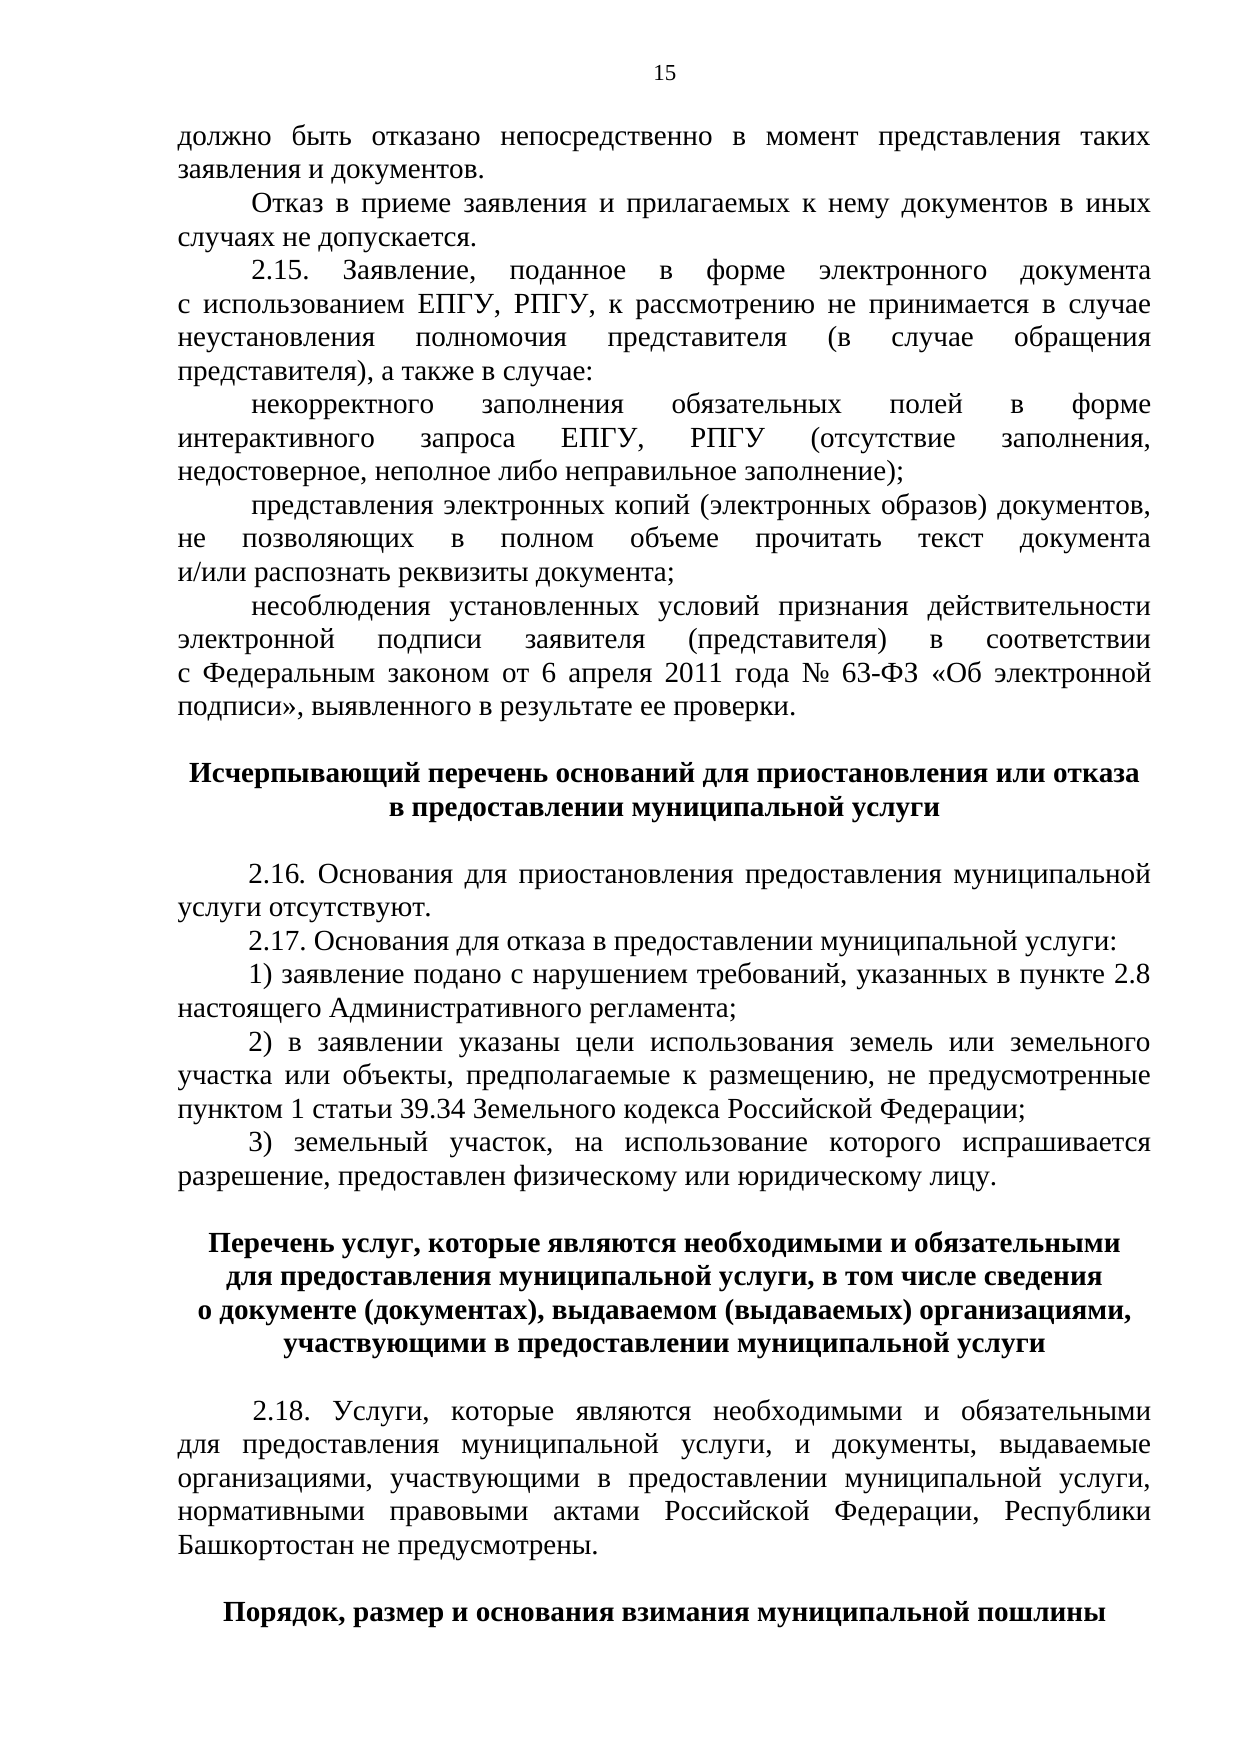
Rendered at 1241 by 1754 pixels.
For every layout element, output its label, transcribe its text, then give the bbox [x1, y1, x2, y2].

text Перечень услуг, которые являются необходимыми и обязательными для предоставления муниципальной услуги, в том числе сведения о документе (документах), выдаваемом (выдаваемых) организациями, участвующими в предоставлении муниципальной услуги [177, 1225, 1152, 1359]
text 2.16. Основания для приостановления предоставления муниципальной услуги отсутствуют. [177, 856, 1152, 923]
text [177, 118, 1152, 185]
text 2.15. Заявление, поданное в форме электронного документа с использованием ЕПГУ, РПГУ, к рассмотрению не принимается в случае неустановления полномочия представителя (в случае обращения представителя), а также в случае: [177, 252, 1152, 386]
text несоблюдения установленных условий признания действительности электронной подписи заявителя (представителя) в соответствии с Федеральным законом от 6 апреля 2011 года № 63-ФЗ «Об электронной подписи», выявленного в результате ее проверки. [177, 588, 1152, 722]
text Отказ в приеме заявления и прилагаемых к нему документов в иных случаях не допускается. [177, 185, 1152, 252]
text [177, 1594, 1152, 1627]
text 2) в заявлении указаны цели использования земель или земельного участка или объекты, предполагаемые к размещению, не предусмотренные пунктом 1 статьи 39.34 Земельного кодекса Российской Федерации; [177, 1024, 1152, 1124]
text некорректного заполнения обязательных полей в форме интерактивного запроса ЕПГУ, РПГУ (отсутствие заполнения, недостоверное, неполное либо неправильное заполнение); [177, 386, 1152, 487]
text 2.17. Основания для отказа в предоставлении муниципальной услуги: [177, 923, 1152, 957]
text 2.18. Услуги, которые являются необходимыми и обязательными для предоставления муниципальной услуги, и документы, выдаваемые организациями, участвующими в предоставлении муниципальной услуги, нормативными правовыми актами Российской Федерации, Республики Башкортостан не предусмотрены. [177, 1393, 1152, 1560]
text 3) земельный участок, на использование которого испрашивается разрешение, предоставлен физическому или юридическому лицу. [177, 1124, 1152, 1191]
text представления электронных копий (электронных образов) документов, не позволяющих в полном объеме прочитать текст документа и/или распознать реквизиты документа; [177, 487, 1152, 588]
text 1) заявление подано с нарушением требований, указанных в пункте 2.8 настоящего Административного регламента; [177, 957, 1152, 1024]
text Исчерпывающий перечень оснований для приостановления или отказа в предоставлении муниципальной услуги [177, 755, 1152, 822]
